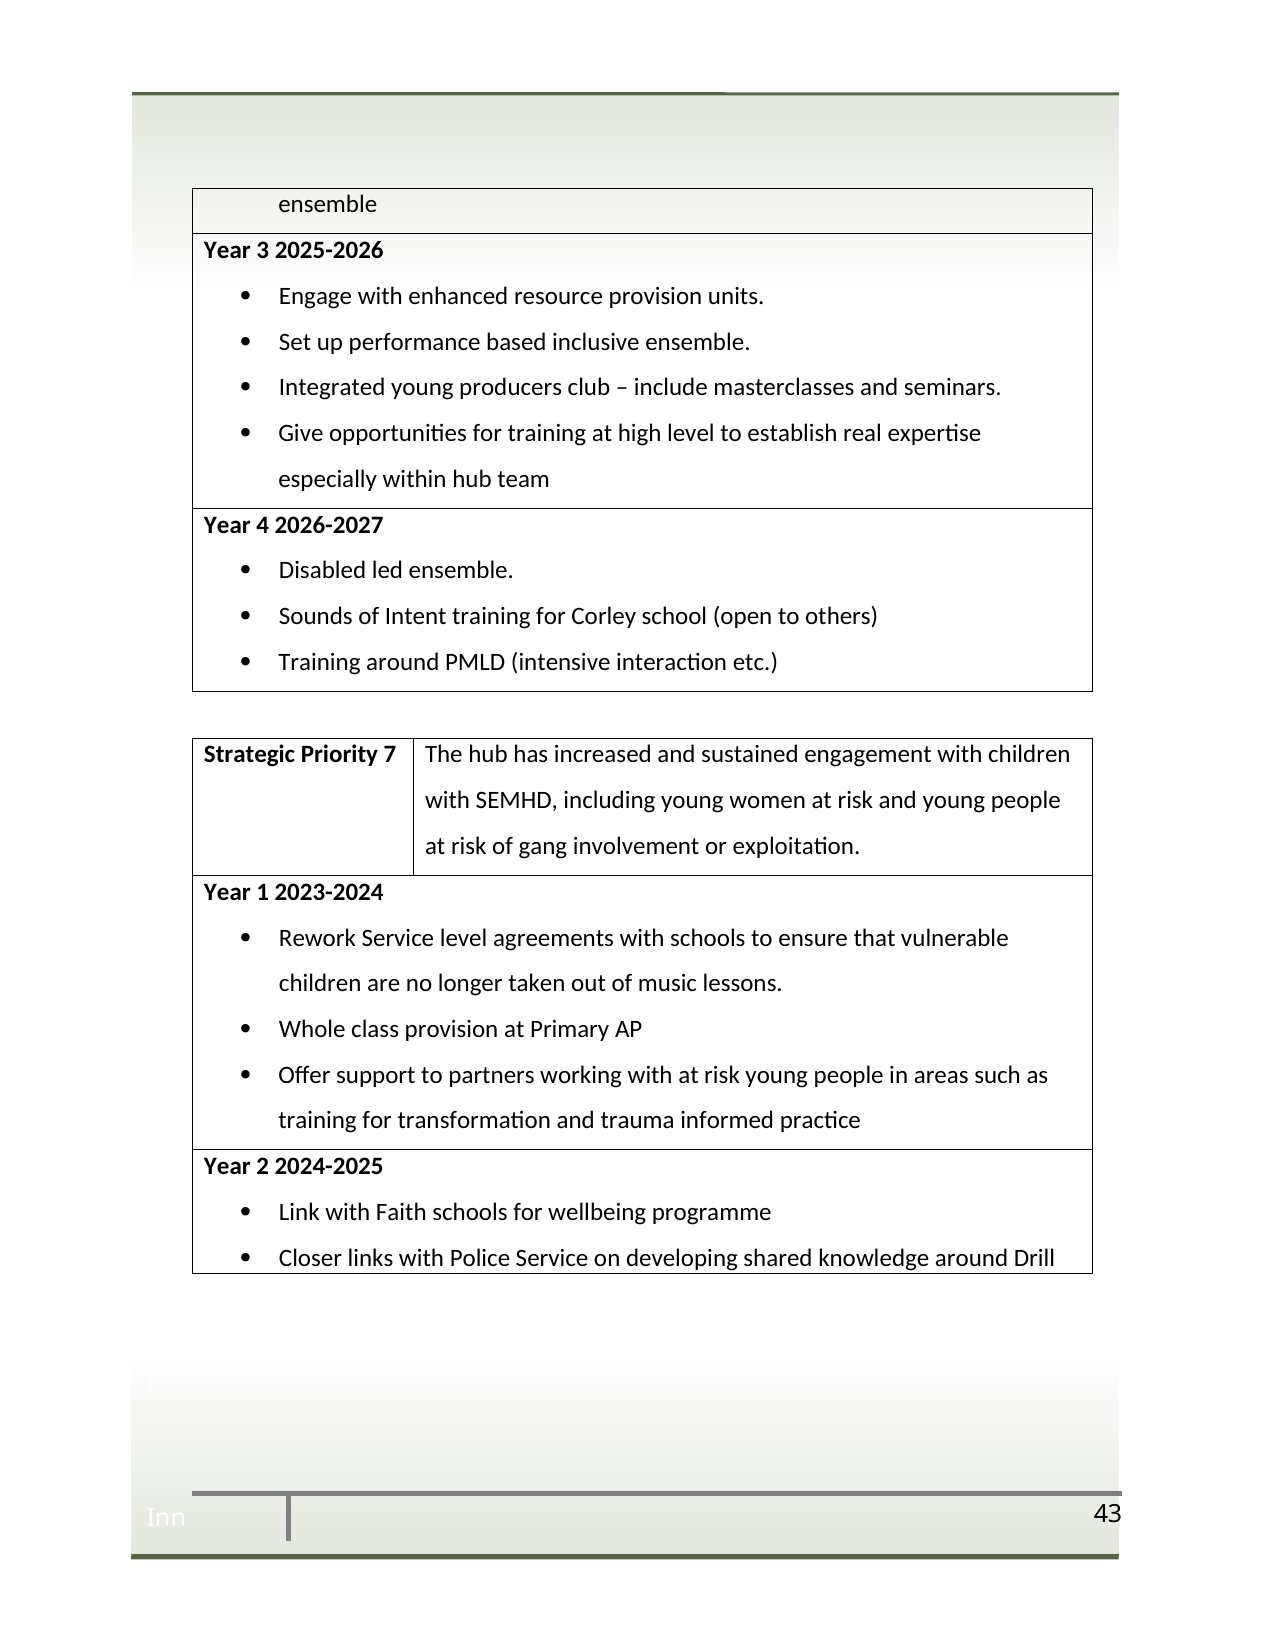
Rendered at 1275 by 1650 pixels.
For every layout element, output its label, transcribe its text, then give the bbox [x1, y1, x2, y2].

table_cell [193, 189, 1092, 233]
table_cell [193, 1150, 1092, 1272]
table_cell Year 3 2025-2026 Engage with enhanced resource provision units. Set up performance based inclusive ensemble. Integrated young producers club – include masterclasses and seminars. Give opportunities for training at high level to establish real expertise especially within hub team [193, 234, 1092, 508]
table_cell Year 4 2026-2027 Disabled led ensemble. Sounds of Intent training for Corley school (open to others) Training around PMLD (intensive interaction etc.) [193, 509, 1092, 691]
table_header Strategic Priority 7 [193, 739, 413, 875]
table_header The hub has increased and sustained engagement with children with SEMHD, including young women at risk and young people at risk of gang involvement or exploitation. [414, 739, 1092, 875]
table_cell Year 1 2023-2024 Rework Service level agreements with schools to ensure that vulnerable children are no longer taken out of music lessons. Whole class provision at Primary AP Offer support to partners working with at risk young people in areas such as training for transformation and trauma informed practice [193, 876, 1092, 1149]
